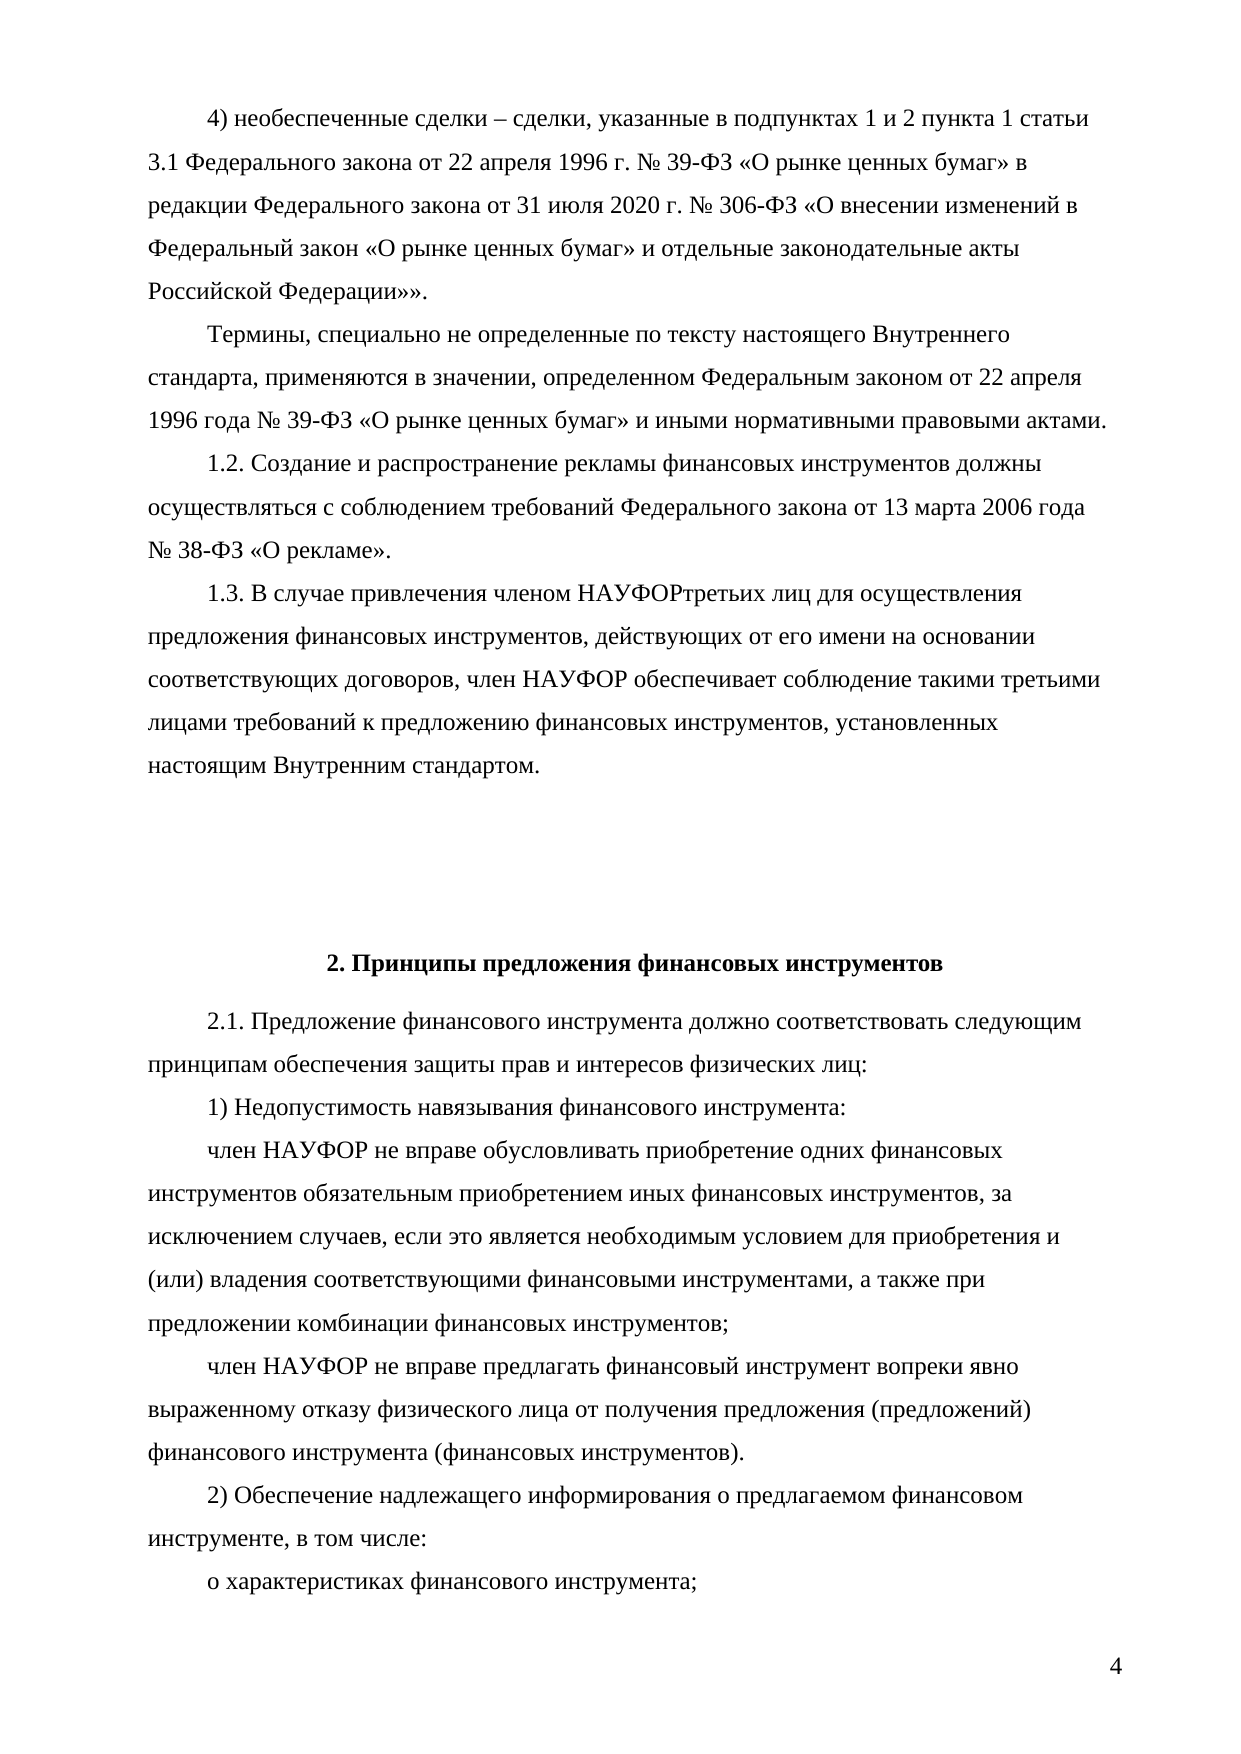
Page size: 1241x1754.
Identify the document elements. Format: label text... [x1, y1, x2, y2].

text 2.1. Предложение финансового инструмента должно соответствовать следующим принципам обеспечения защиты прав и интересов физических лиц: [148, 1006, 1122, 1078]
text 1) Недопустимость навязывания финансового инструмента: [148, 1092, 1122, 1121]
text о характеристиках финансового инструмента; [148, 1566, 1122, 1595]
title 2. Принципы предложения финансовых инструментов [148, 948, 1122, 977]
text 1.2. Создание и распространение рекламы финансовых инструментов должны осуществляться с соблюдением требований Федерального закона от 13 марта 2006 года № 38-ФЗ «О рекламе». [148, 448, 1122, 563]
text член НАУФОР не вправе предлагать финансовый инструмент вопреки явно выраженному отказу физического лица от получения предложения (предложений) финансового инструмента (финансовых инструментов). [148, 1351, 1122, 1466]
text член НАУФОР не вправе обусловливать приобретение одних финансовых инструментов обязательным приобретением иных финансовых инструментов, за исключением случаев, если это является необходимым условием для приобретения и (или) владения соответствующими финансовыми инструментами, а также при предложении комбинации финансовых инструментов; [148, 1135, 1122, 1336]
text 2) Обеспечение надлежащего информирования о предлагаемом финансовом инструменте, в том числе: [148, 1480, 1122, 1552]
text 4) необеспеченные сделки – сделки, указанные в подпунктах 1 и 2 пункта 1 статьи 3.1 Федерального закона от 22 апреля 1996 г. № 39-ФЗ «О рынке ценных бумаг» в редакции Федерального закона от 31 июля 2020 г. № 306-ФЗ «О внесении изменений в Федеральный закон «О рынке ценных бумаг» и отдельные законодательные акты Российской Федерации»». [148, 103, 1122, 305]
text 1.3. В случае привлечения членом НАУФОРтретьих лиц для осуществления предложения финансовых инструментов, действующих от его имени на основании соответствующих договоров, член НАУФОР обеспечивает соблюдение такими третьими лицами требований к предложению финансовых инструментов, установленных настоящим Внутренним стандартом. [148, 578, 1122, 779]
text Термины, специально не определенные по тексту настоящего Внутреннего стандарта, применяются в значении, определенном Федеральным законом от 22 апреля 1996 года № 39-ФЗ «О рынке ценных бумаг» и иными нормативными правовыми актами. [148, 319, 1122, 434]
